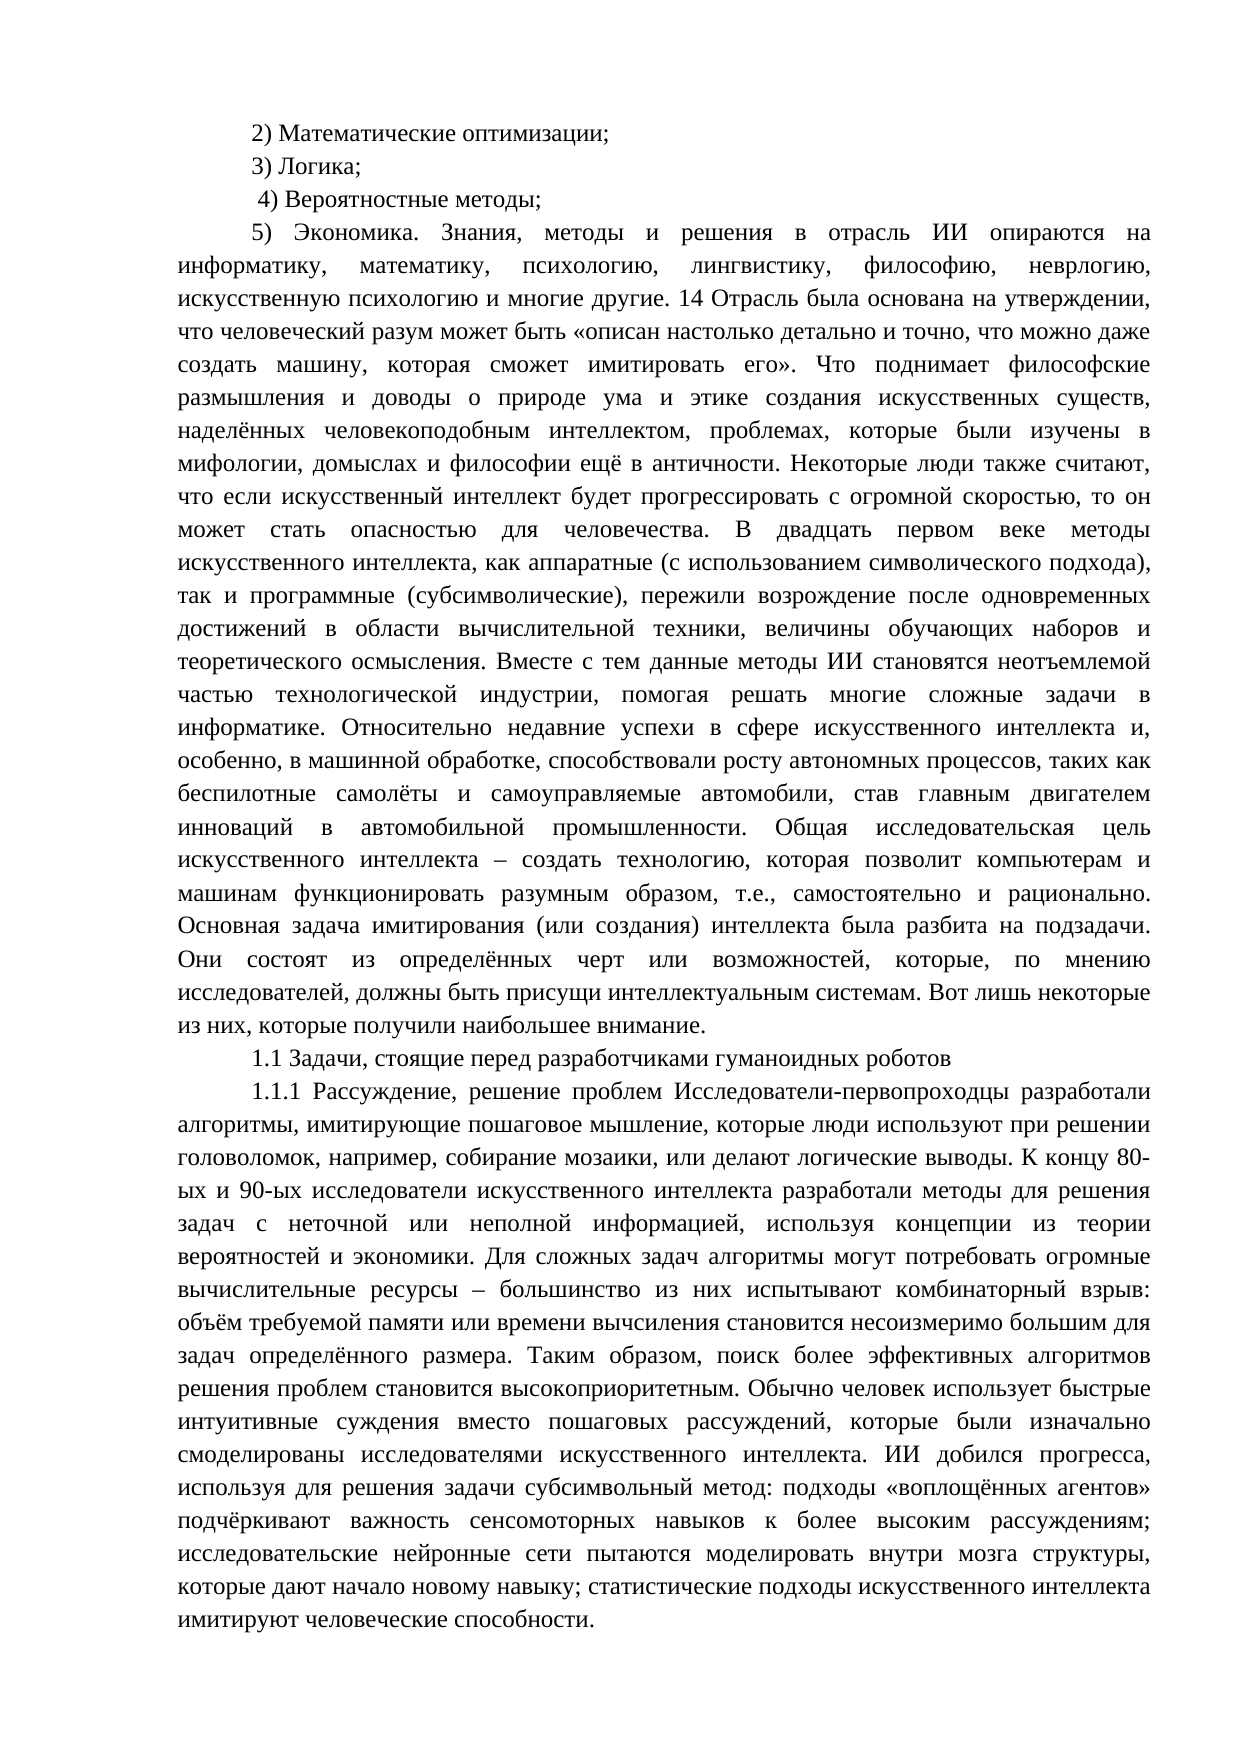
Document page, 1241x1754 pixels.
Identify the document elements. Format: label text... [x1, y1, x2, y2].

text 2) Математические оптимизации; [177, 118, 1152, 147]
text 5) Экономика. Знания, методы и решения в отрасль ИИ опираются на информатику, математику, психологию, лингвистику, философию, неврлогию, искусственную психологию и многие другие. 14 Отрасль была основана на утверждении, что человеческий разум может быть «описан настолько детально и точно, что можно даже создать машину, которая сможет имитировать его». Что поднимает философские размышления и доводы о природе ума и этике создания искусственных существ, наделённых человекоподобным интеллектом, проблемах, которые были изучены в мифологии, домыслах и философии ещё в античности. Некоторые люди также считают, что если искусственный интеллект будет прогрессировать с огромной скоростью, то он может стать опасностью для человечества. В двадцать первом веке методы искусственного интеллекта, как аппаратные (с использованием символического подхода), так и программные (субсимволические), пережили возрождение после одновременных достижений в области вычислительной техники, величины обучающих наборов и теоретического осмысления. Вместе с тем данные методы ИИ становятся неотъемлемой частью технологической индустрии, помогая решать многие сложные задачи в информатике. Относительно недавние успехи в сфере искусственного интеллекта и, особенно, в машинной обработке, способствовали росту автономных процессов, таких как беспилотные самолёты и самоуправляемые автомобили, став главным двигателем инноваций в автомобильной промышленности. Общая исследовательская цель искусственного интеллекта – создать технологию, которая позволит компьютерам и машинам функционировать разумным образом, т.е., самостоятельно и рационально. Основная задача имитирования (или создания) интеллекта была разбита на подзадачи. Они состоят из определённых черт или возможностей, которые, по мнению исследователей, должны быть присущи интеллектуальным системам. Вот лишь некоторые из них, которые получили наибольшее внимание. [177, 217, 1152, 1038]
text 4) Вероятностные методы; [177, 184, 1152, 213]
text 3) Логика; [177, 151, 1152, 180]
text 1.1 Задачи, стоящие перед разработчиками гуманоидных роботов [177, 1043, 1152, 1071]
text 1.1.1 Рассуждение, решение проблем Исследователи-первопроходцы разработали алгоритмы, имитирующие пошаговое мышление, которые люди используют при решении головоломок, например, собирание мозаики, или делают логические выводы. К концу 80-ых и 90-ых исследователи искусственного интеллекта разработали методы для решения задач с неточной или неполной информацией, используя концепции из теории вероятностей и экономики. Для сложных задач алгоритмы могут потребовать огромные вычислительные ресурсы – большинство из них испытывают комбинаторный взрыв: объём требуемой памяти или времени вычсиления становится несоизмеримо большим для задач определённого размера. Таким образом, поиск более эффективных алгоритмов решения проблем становится высокоприоритетным. Обычно человек использует быстрые интуитивные суждения вместо пошаговых рассуждений, которые были изначально смоделированы исследователями искусственного интеллекта. ИИ добился прогресса, используя для решения задачи субсимвольный метод: подходы «воплощённых агентов» подчёркивают важность сенсомоторных навыков к более высоким рассуждениям; исследовательские нейронные сети пытаются моделировать внутри мозга структуры, которые дают начало новому навыку; статистические подходы искусственного интеллекта имитируют человеческие способности. [177, 1076, 1152, 1633]
